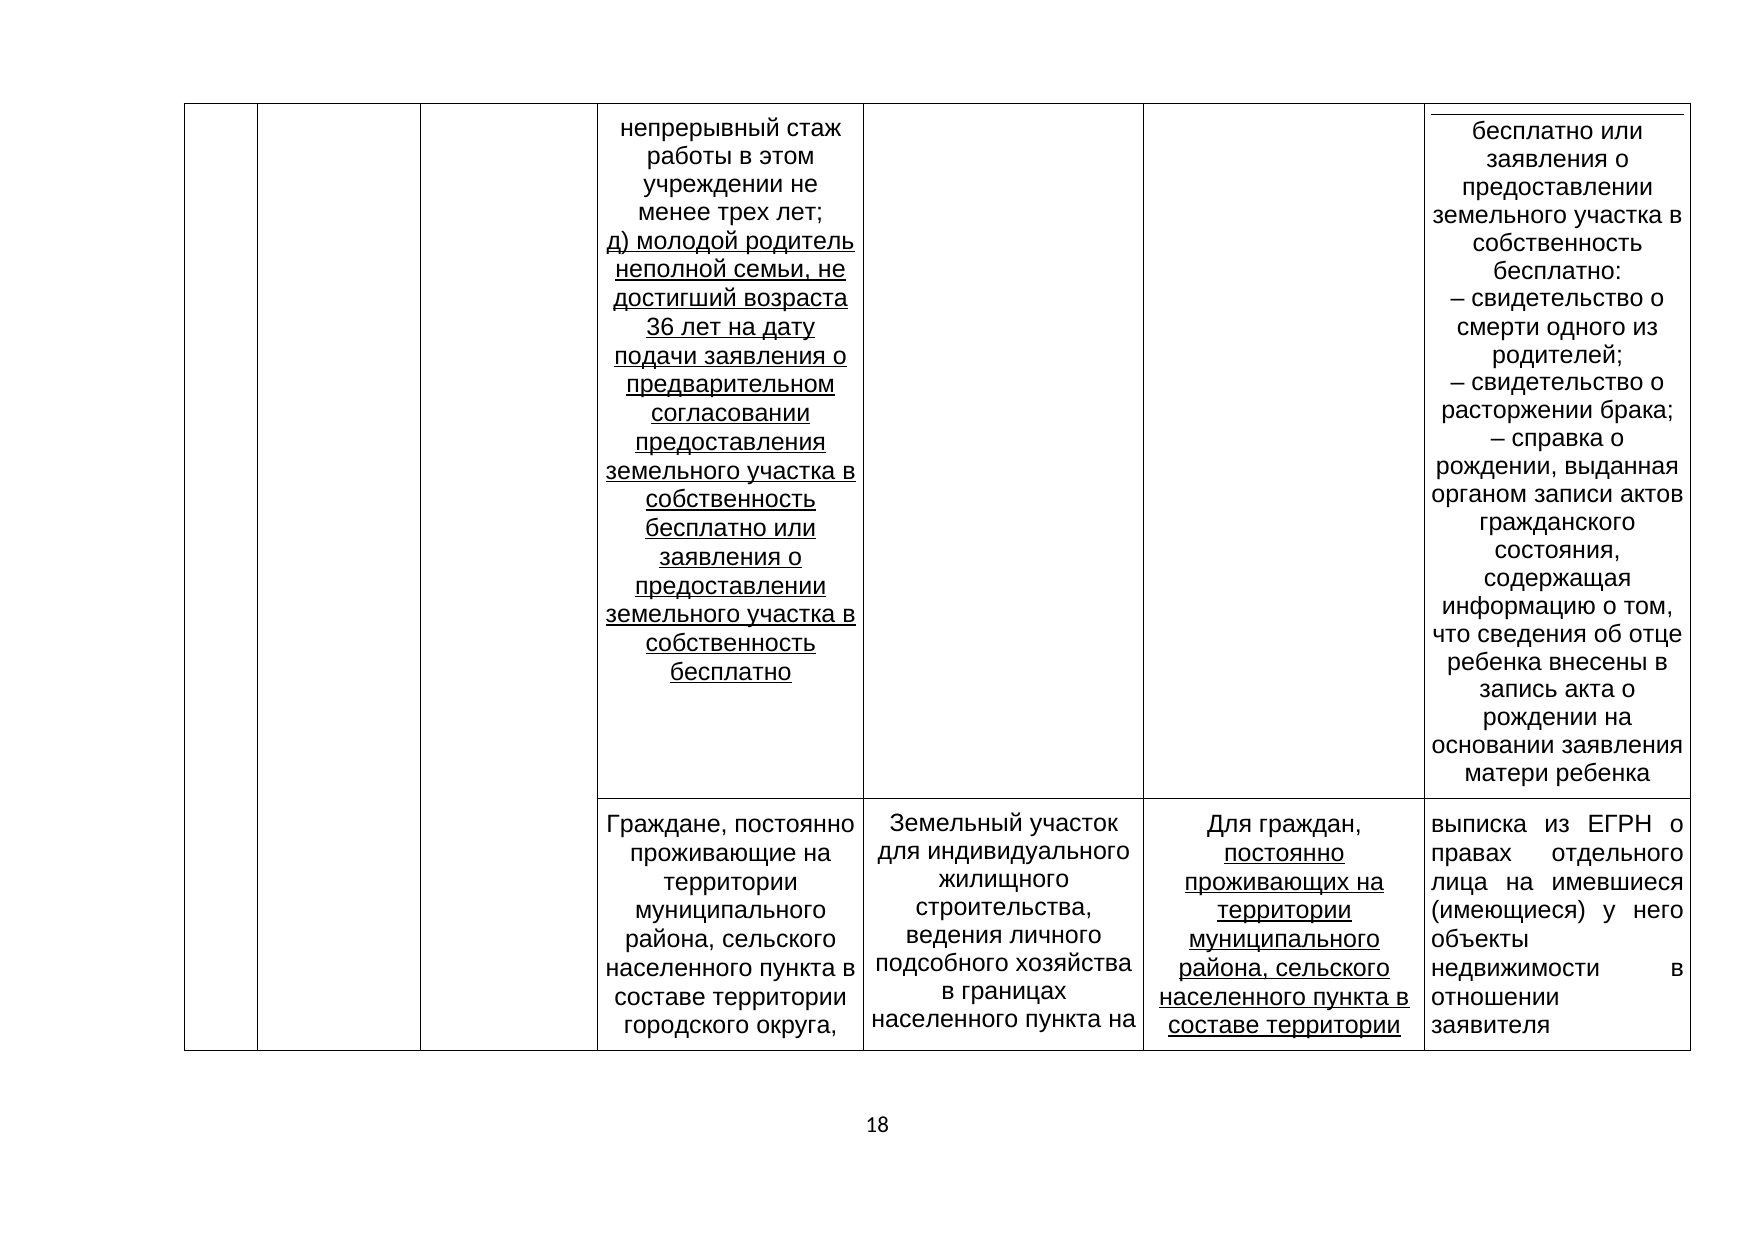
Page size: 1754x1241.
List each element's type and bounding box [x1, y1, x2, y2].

table_cell [1144, 799, 1424, 1050]
table_cell [598, 799, 863, 1050]
table_cell [1425, 104, 1690, 797]
table_cell [598, 104, 863, 797]
table_cell [1144, 104, 1424, 797]
table_cell [864, 104, 1143, 797]
table_cell [864, 799, 1143, 1050]
table_cell [1425, 799, 1690, 1050]
